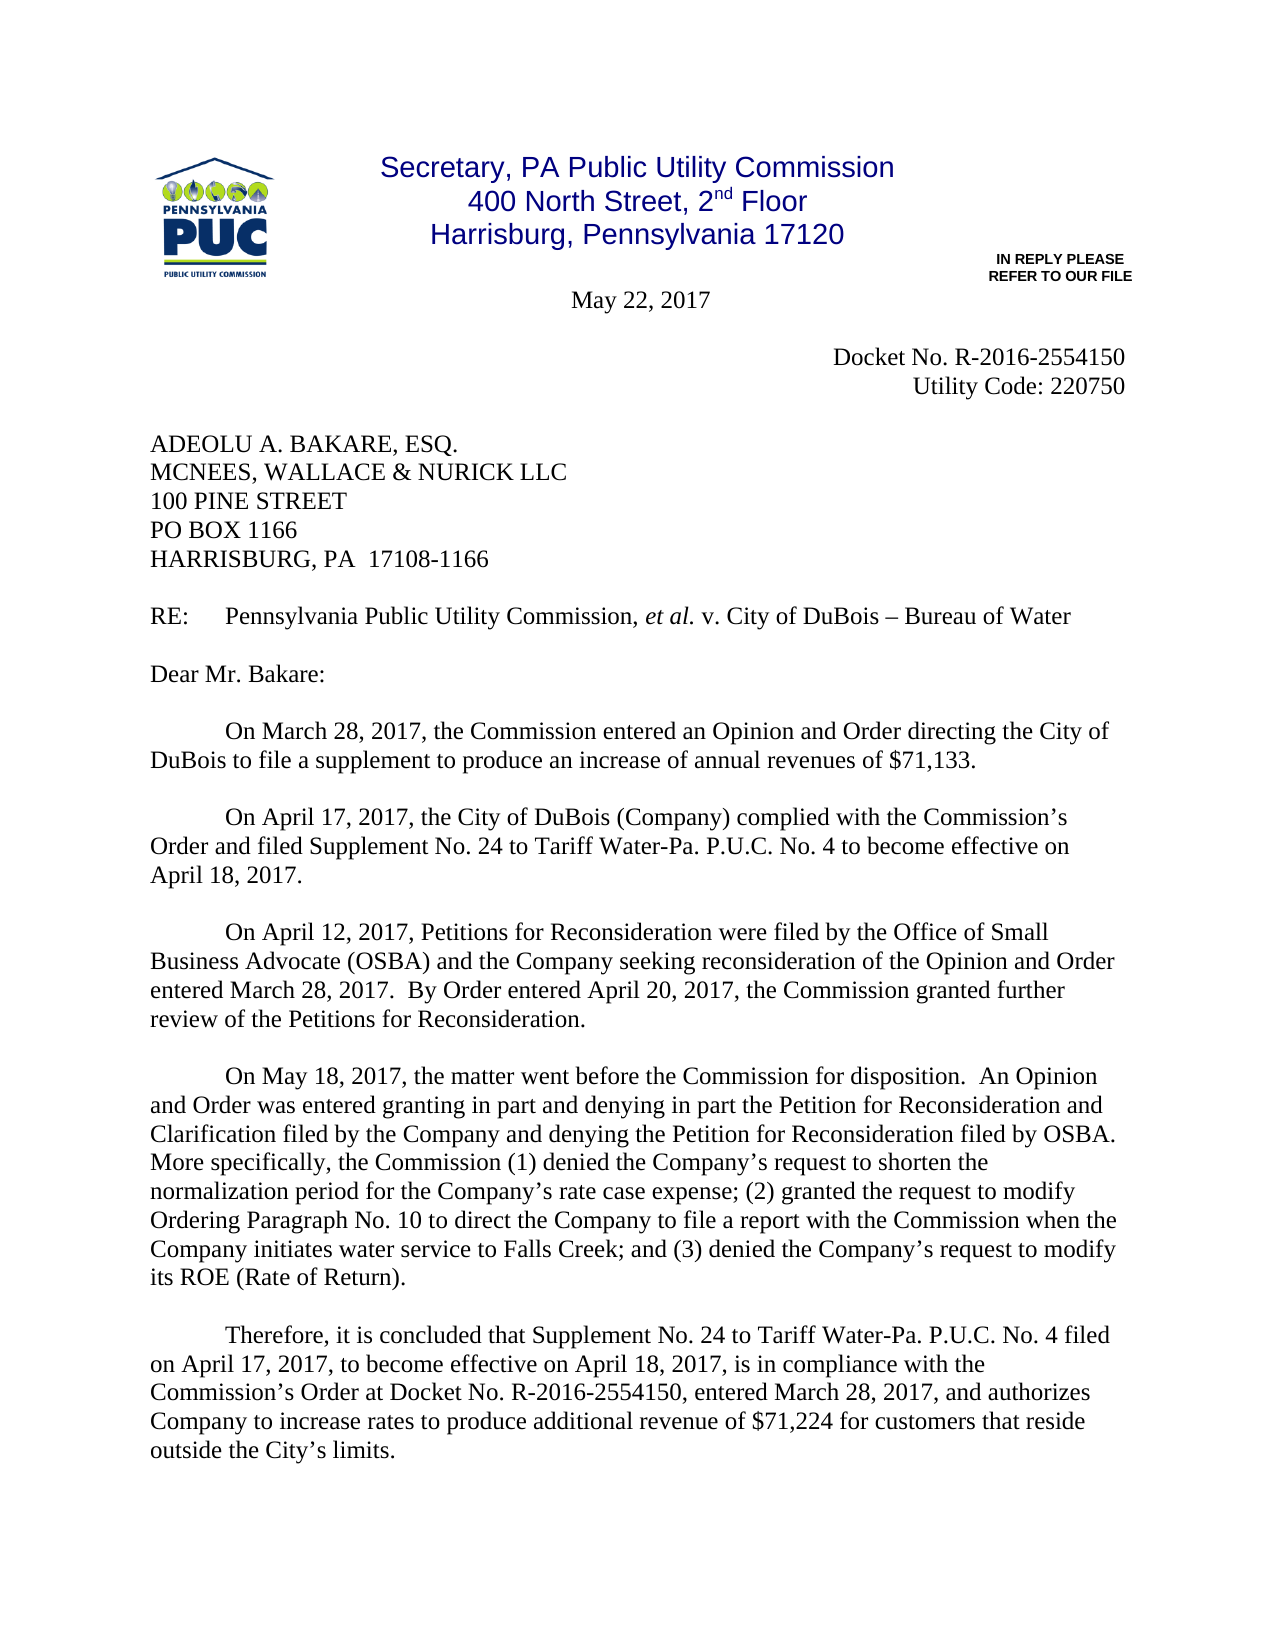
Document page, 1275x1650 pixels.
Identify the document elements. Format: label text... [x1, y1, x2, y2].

text 100 PINE STREET [150, 486, 1125, 515]
text Utility Code: 220750 [150, 371, 1125, 400]
text HARRISBURG, PA 17108-1166 [150, 544, 1125, 572]
text Dear Mr. Bakare: [150, 659, 1125, 687]
text Therefore, it is concluded that Supplement No. 24 to Tariff Water-Pa. P.U.C. No. 4 filed on April 17, 2017, to become effective on April 18, 2017, is in compliance with the Commission’s Order at Docket No. R-2016-2554150, entered March 28, 2017, and authorizes Company to increase rates to produce additional revenue of $71,224 for customers that reside outside the City’s limits. [150, 1320, 1125, 1464]
text On April 12, 2017, Petitions for Reconsideration were filed by the Office of Small Business Advocate (OSBA) and the Company seeking reconsideration of the Opinion and Order entered March 28, 2017. By Order entered April 20, 2017, the Commission granted further review of the Petitions for Reconsideration. [150, 917, 1125, 1032]
text RE: Pennsylvania Public Utility Commission, et al. v. City of DuBois – Bureau of Water [150, 601, 1125, 630]
text On April 17, 2017, the City of DuBois (Company) complied with the Commission’s Order and filed Supplement No. 24 to Tariff Water-Pa. P.U.C. No. 4 to become effective on April 18, 2017. [150, 802, 1125, 889]
text Docket No. R-2016-2554150 [150, 342, 1125, 371]
table_header Secretary, PA Public Utility Commission 400 North Street, 2nd Floor Harrisburg, Pennsylvania 17120 [299, 150, 976, 285]
text PO BOX 1166 [150, 515, 1125, 544]
table_header [131, 150, 298, 285]
table_header IN REPLY PLEASE REFER TO OUR FILE [976, 150, 1144, 285]
text On March 28, 2017, the Commission entered an Opinion and Order directing the City of DuBois to file a supplement to produce an increase of annual revenues of $71,133. [150, 716, 1125, 774]
text On May 18, 2017, the matter went before the Commission for disposition. An Opinion and Order was entered granting in part and denying in part the Petition for Reconsideration and Clarification filed by the Company and denying the Petition for Reconsideration filed by OSBA. [150, 1061, 1125, 1147]
text ADEOLU A. BAKARE, ESQ. [150, 429, 1125, 457]
text MCNEES, WALLACE & NURICK LLC [150, 457, 1125, 486]
text May 22, 2017 [150, 285, 1125, 314]
text More specifically, the Commission (1) denied the Company’s request to shorten the normalization period for the Company’s rate case expense; (2) granted the request to modify Ordering Paragraph No. 10 to direct the Company to file a report with the Commission when the Company initiates water service to Falls Creek; and (3) denied the Company’s request to modify its ROE (Rate of Return). [150, 1147, 1125, 1291]
